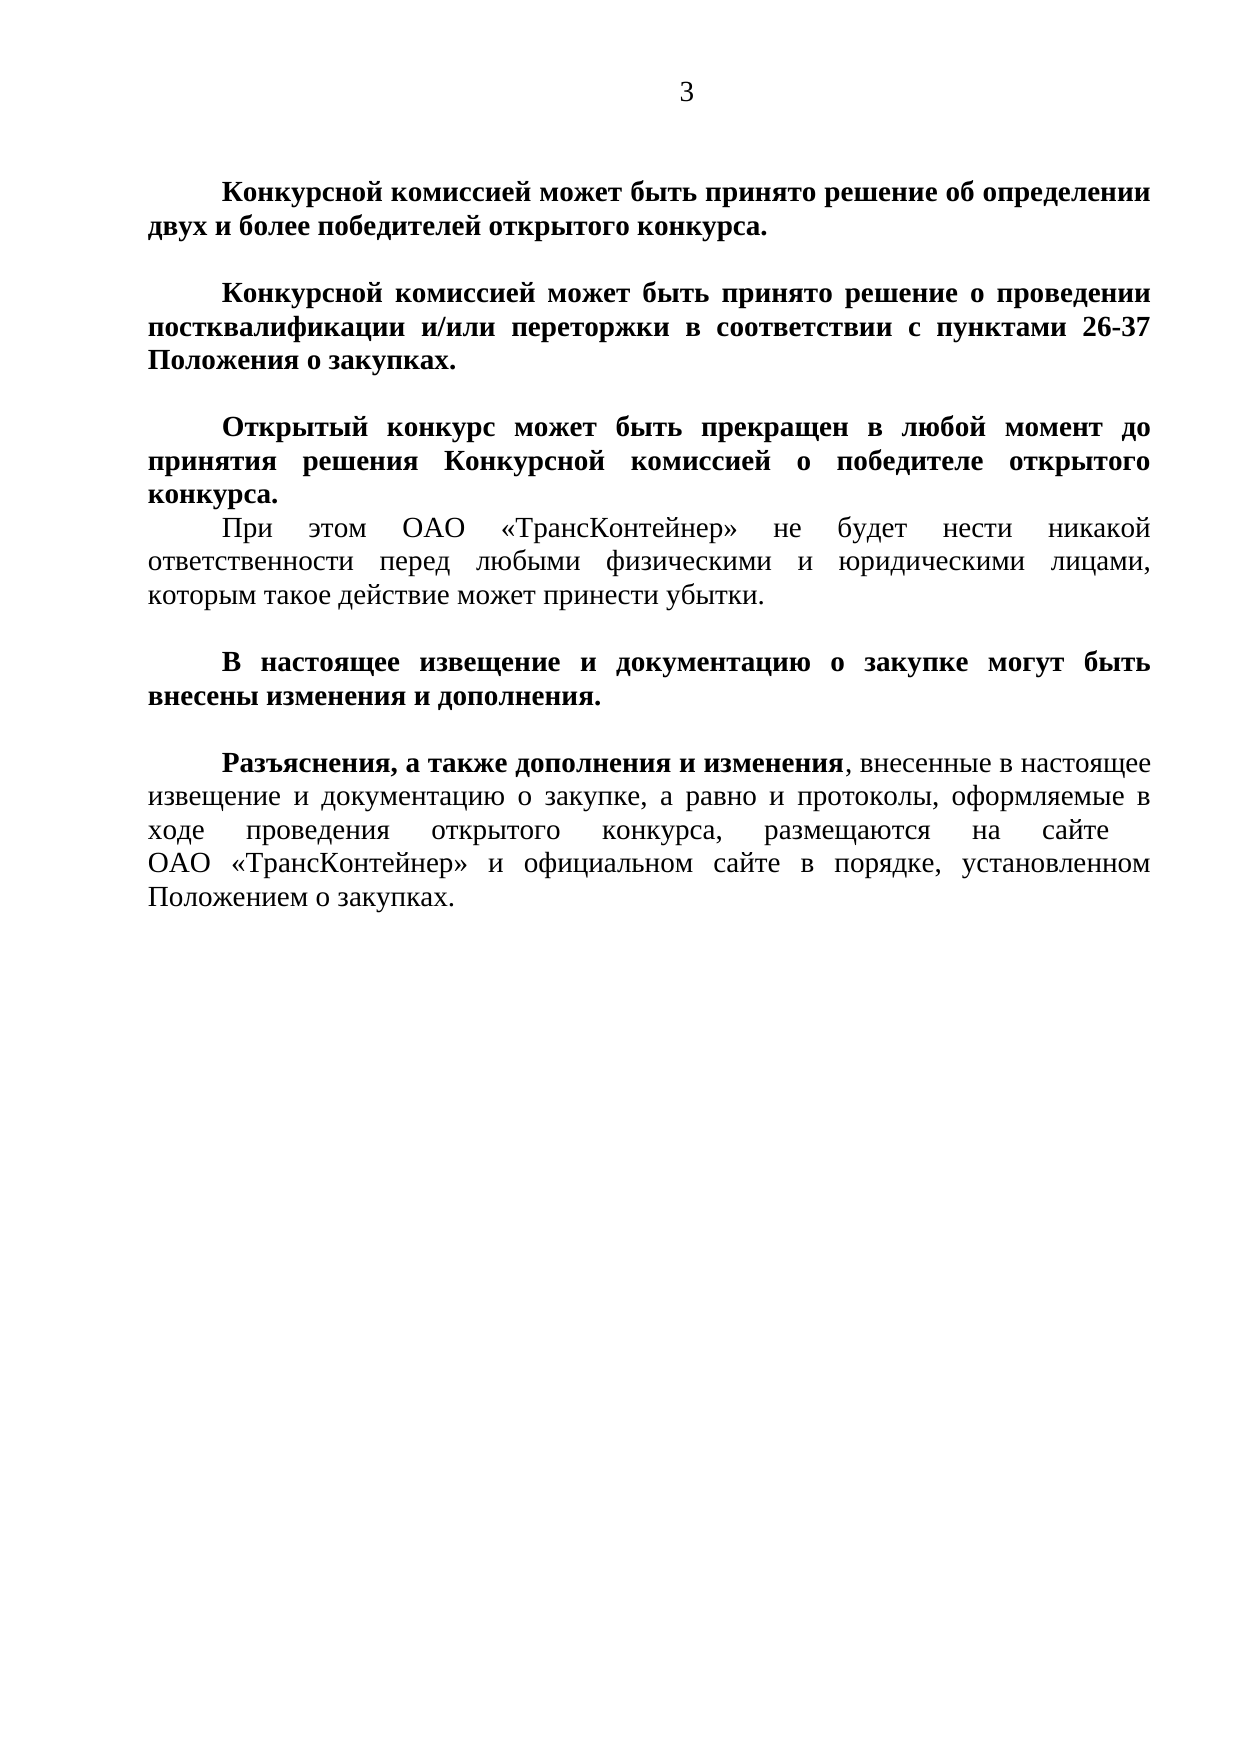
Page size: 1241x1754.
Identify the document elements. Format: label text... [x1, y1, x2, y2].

text Разъяснения, а также дополнения и изменения, внесенные в настоящее извещение и документацию о закупке, а равно и протоколы, оформляемые в ходе проведения открытого конкурса, размещаются на сайте ОАО «ТрансКонтейнер» и официальном сайте в порядке, установленном Положением о закупках. [148, 745, 1152, 912]
text Конкурсной комиссией может быть принято решение об определении двух и более победителей открытого конкурса. [148, 174, 1152, 242]
text При этом ОАО «ТрансКонтейнер» не будет нести никакой ответственности перед любыми физическими и юридическими лицами, которым такое действие может принести убытки. [148, 510, 1152, 611]
text В настоящее извещение и документацию о закупке могут быть внесены изменения и дополнения. [148, 644, 1152, 711]
text Конкурсной комиссией может быть принято решение о проведении постквалификации и/или переторжки в соответствии с пунктами 26-37 Положения о закупках. [148, 275, 1152, 376]
text Открытый конкурс может быть прекращен в любой момент до принятия решения Конкурсной комиссией о победителе открытого конкурса. [148, 409, 1152, 510]
